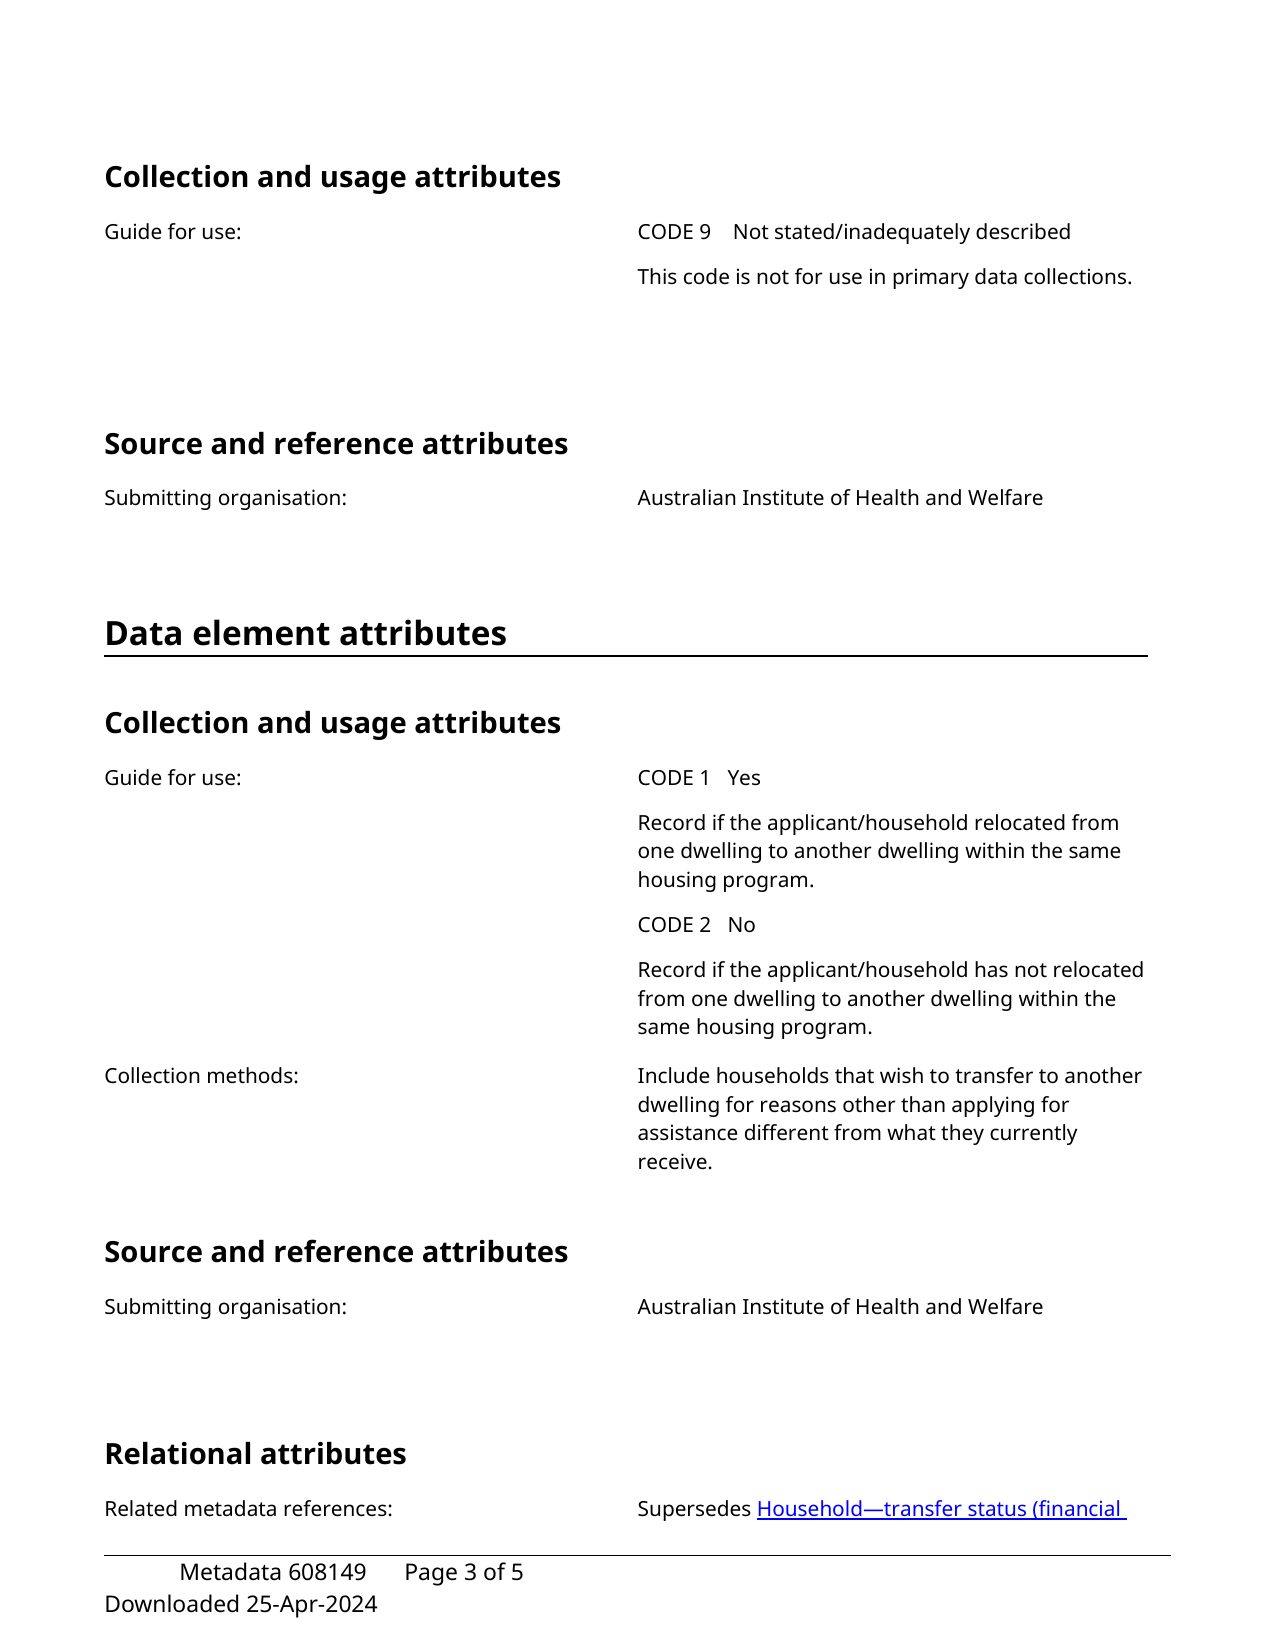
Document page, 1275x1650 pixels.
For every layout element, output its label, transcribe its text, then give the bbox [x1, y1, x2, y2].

table_cell Guide for use: [93, 753, 626, 1051]
table_cell Submitting organisation: [93, 473, 626, 553]
table_cell Guide for use: [93, 206, 626, 346]
table_header Data element attributes [93, 585, 1159, 657]
table_cell CODE 9 Not stated/inadequately described This code is not for use in primary data collections. [626, 206, 1159, 346]
table_cell Related metadata references: [93, 1484, 626, 1533]
table_cell Supersedes Household—transfer status (financial year), Yes/no code N Housing assistance, Superseded 30/08/2017 [626, 1484, 1159, 1533]
table_cell Relational attributes [93, 1388, 1159, 1484]
table_cell Australian Institute of Health and Welfare [626, 1282, 1159, 1388]
table_cell Collection methods: [93, 1051, 626, 1186]
table_cell Collection and usage attributes [93, 657, 1159, 753]
table_header Source and reference attributes [93, 377, 1159, 473]
table_cell Australian Institute of Health and Welfare [626, 473, 1159, 553]
table_cell Source and reference attributes [93, 1186, 1159, 1282]
table_header Collection and usage attributes [93, 110, 1159, 206]
table_cell Include households that wish to transfer to another dwelling for reasons other than applying for assistance different from what they currently receive. [626, 1051, 1159, 1186]
table_cell CODE 1 Yes Record if the applicant/household relocated from one dwelling to another dwelling within the same housing program. CODE 2 No Record if the applicant/household has not relocated from one dwelling to another dwelling within the same housing program. [626, 753, 1159, 1051]
table_cell Submitting organisation: [93, 1282, 626, 1388]
